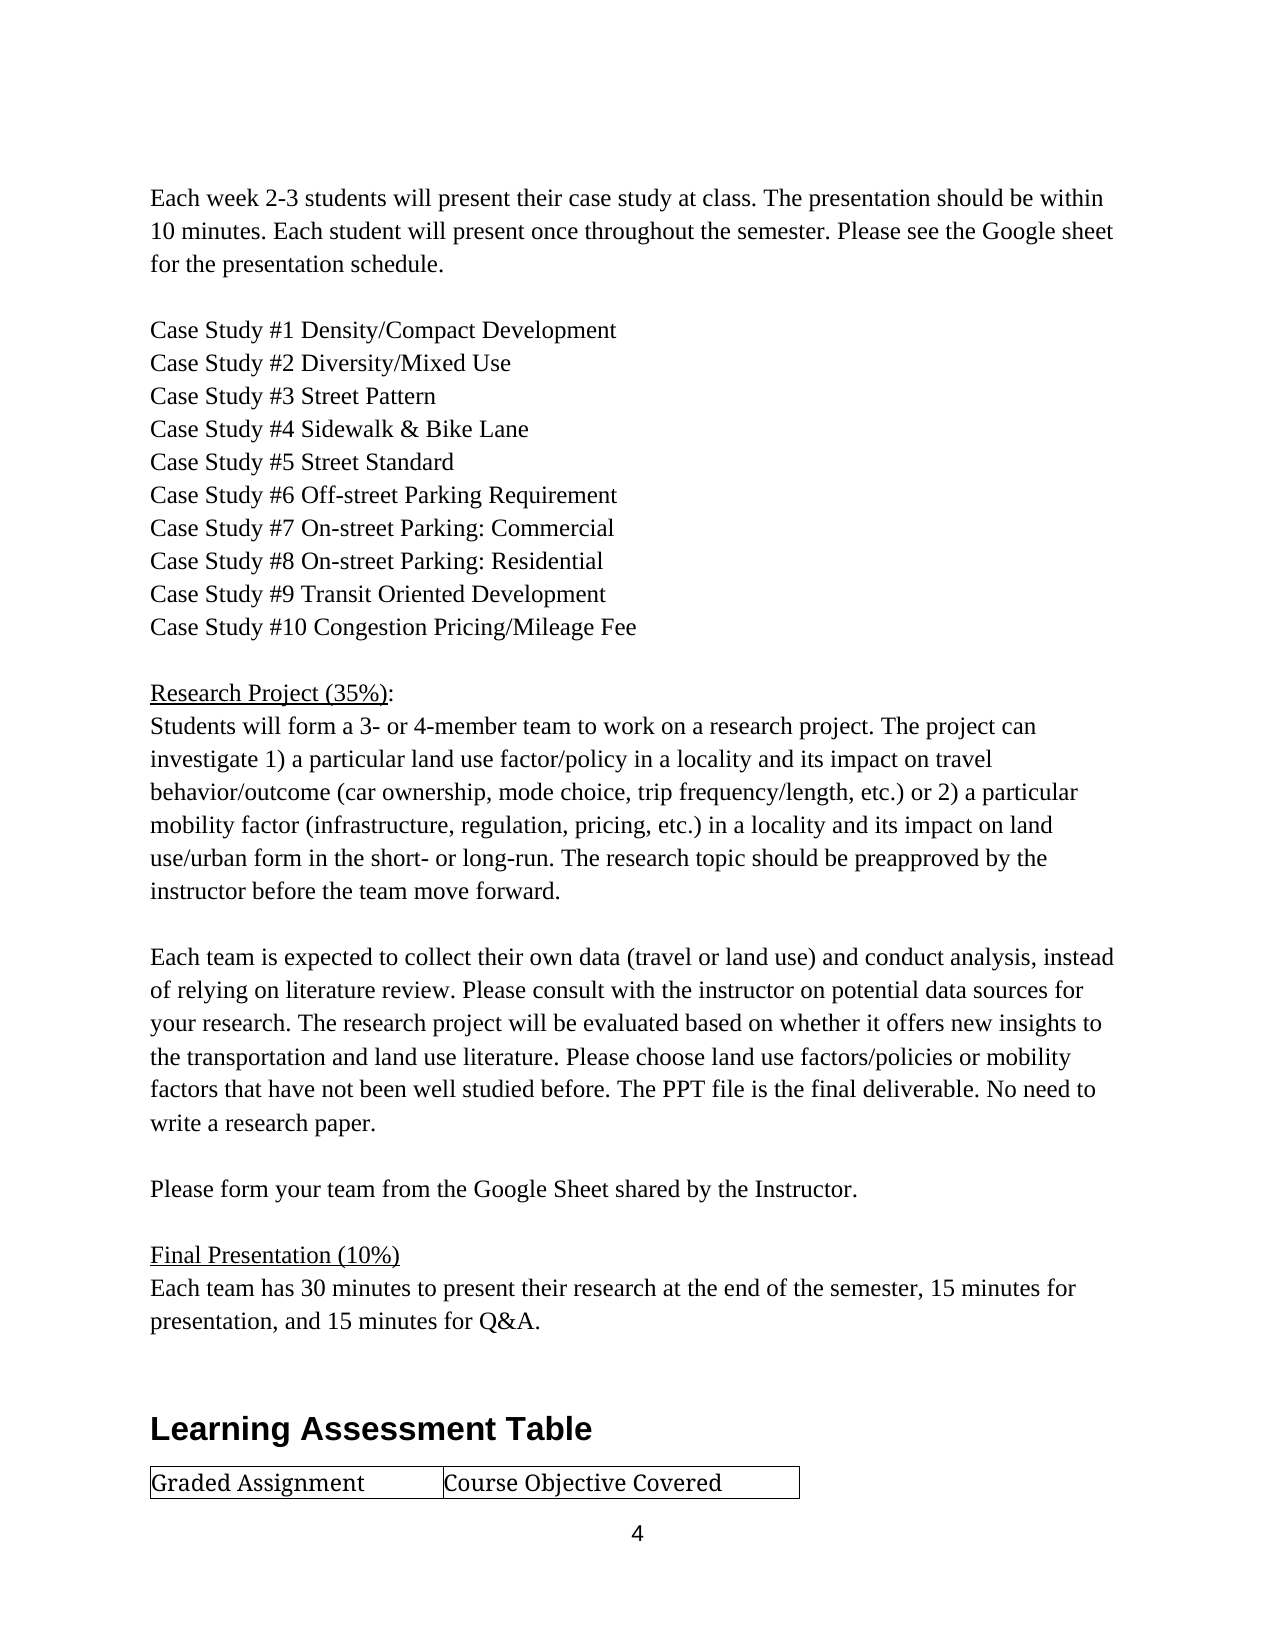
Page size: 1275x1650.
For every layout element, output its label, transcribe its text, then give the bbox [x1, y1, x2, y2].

text Case Study #4 Sidewalk & Bike Lane [150, 414, 1125, 443]
text Please form your team from the Google Sheet shared by the Instructor. [150, 1174, 1125, 1202]
text Final Presentation (10%) [150, 1240, 1125, 1268]
text Case Study #7 On-street Parking: Commercial [150, 513, 1125, 542]
subtitle Learning Assessment Table [150, 1409, 1125, 1448]
text Case Study #10 Congestion Pricing/Mileage Fee [150, 612, 1125, 641]
text Case Study #6 Off-street Parking Requirement [150, 480, 1125, 509]
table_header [444, 1467, 799, 1498]
text Case Study #3 Street Pattern [150, 381, 1125, 410]
text Each team has 30 minutes to present their research at the end of the semester, 15 minutes for presentation, and 15 minutes for Q&A. [150, 1273, 1125, 1334]
text Case Study #5 Street Standard [150, 447, 1125, 476]
text Case Study #8 On-street Parking: Residential [150, 546, 1125, 575]
text Research Project (35%): [150, 678, 1125, 707]
text Case Study #1 Density/Compact Development [150, 315, 1125, 344]
text Each week 2-3 students will present their case study at class. The presentation should be within 10 minutes. Each student will present once throughout the semester. Please see the Google sheet for the presentation schedule. [150, 183, 1125, 278]
text Case Study #9 Transit Oriented Development [150, 579, 1125, 608]
text Students will form a 3- or 4-member team to work on a research project. The project can investigate 1) a particular land use factor/policy in a locality and its impact on travel behavior/outcome (car ownership, mode choice, trip frequency/length, etc.) or 2) a particular mobility factor (infrastructure, regulation, pricing, etc.) in a locality and its impact on land use/urban form in the short- or long-run. The research topic should be preapproved by the instructor before the team move forward. [150, 711, 1125, 905]
text Case Study #2 Diversity/Mixed Use [150, 348, 1125, 377]
text Each team is expected to collect their own data (travel or land use) and conduct analysis, instead of relying on literature review. Please consult with the instructor on potential data sources for your research. The research project will be evaluated based on whether it offers new insights to the transportation and land use literature. Please choose land use factors/policies or mobility factors that have not been well studied before. The PPT file is the final deliverable. No need to write a research paper. [150, 942, 1125, 1136]
table_header Graded Assignment [151, 1467, 443, 1498]
